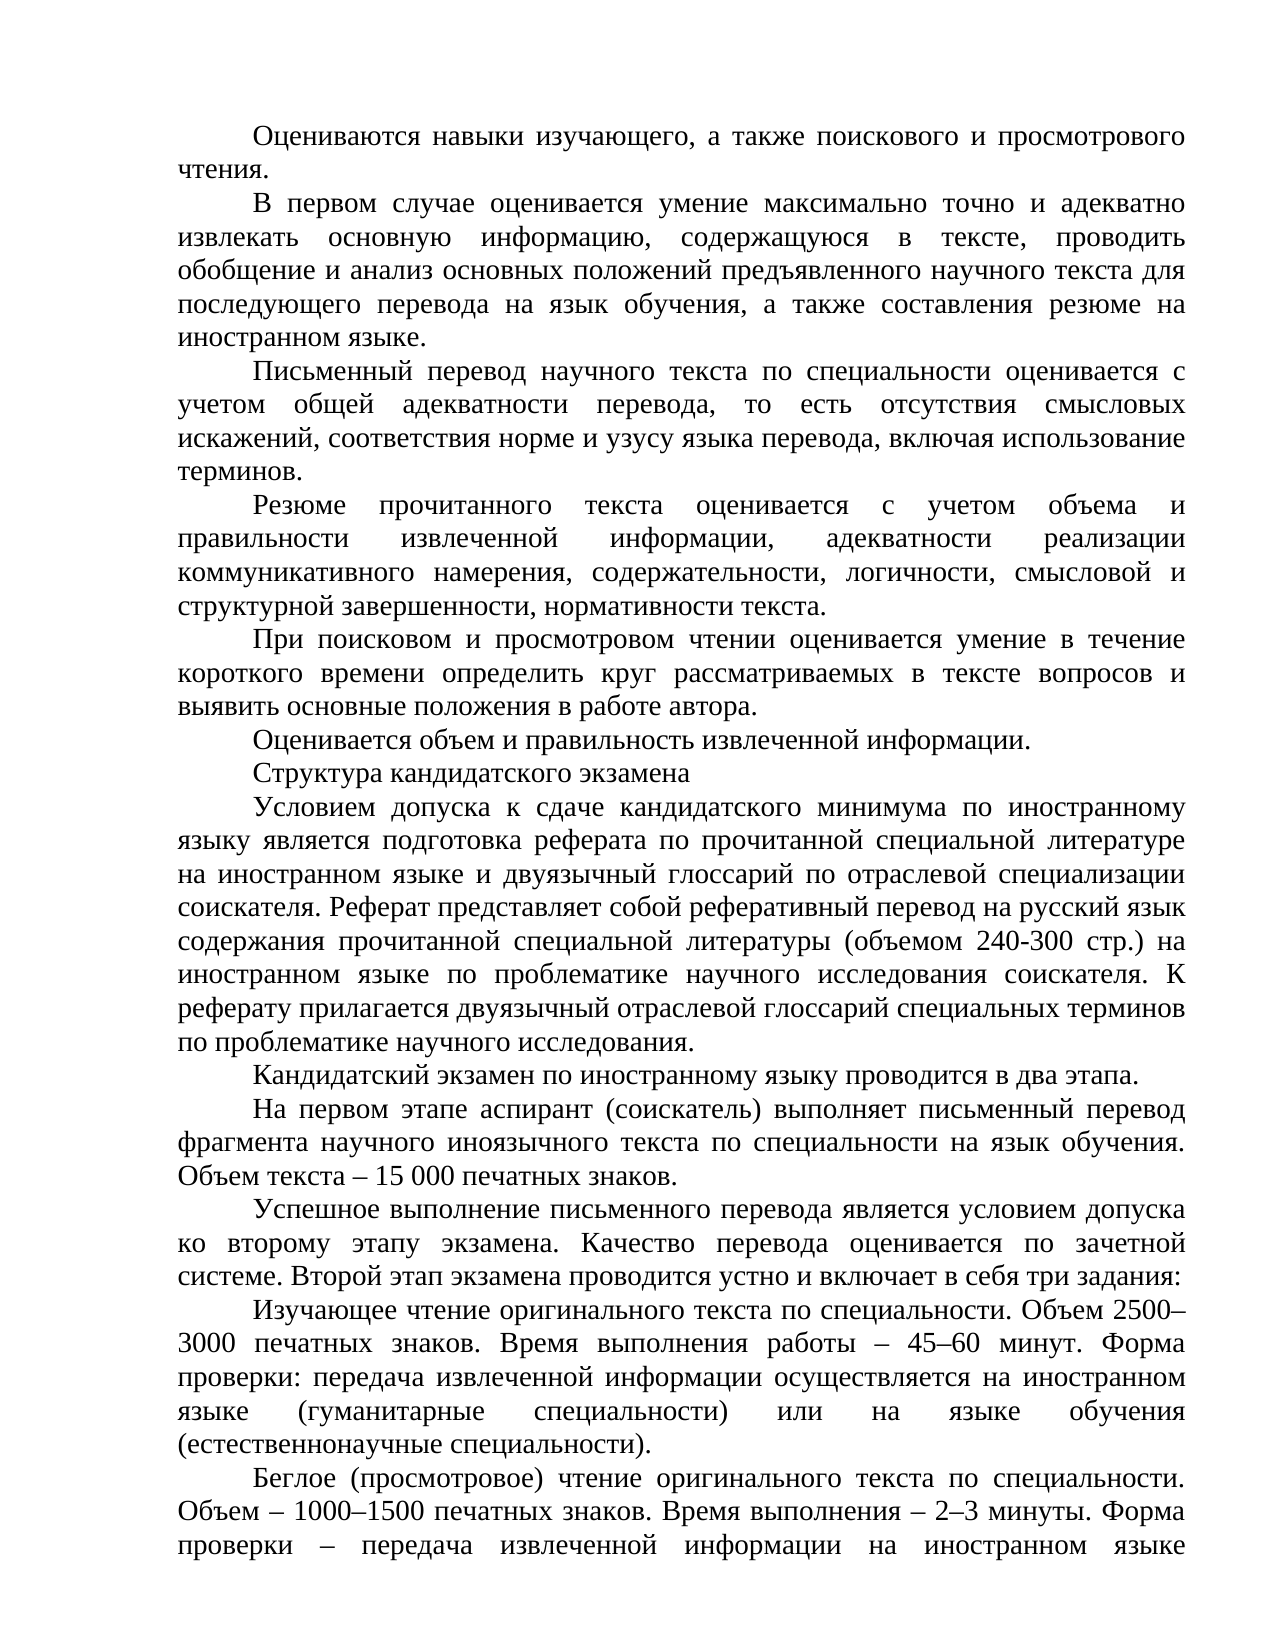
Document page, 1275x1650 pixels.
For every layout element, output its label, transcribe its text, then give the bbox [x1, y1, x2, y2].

text Письменный перевод научного текста по специальности оценивается с учетом общей адекватности перевода, то есть отсутствия смысловых искажений, соответствия норме и узусу языка перевода, включая использование терминов. [177, 353, 1186, 487]
text Резюме прочитанного текста оценивается с учетом объема и правильности извлеченной информации, адекватности реализации коммуникативного намерения, содержательности, логичности, смысловой и структурной завершенности, нормативности текста. [177, 487, 1186, 621]
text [177, 1460, 1186, 1560]
text Структура кандидатского экзамена [177, 755, 1186, 789]
text Условием допуска к сдаче кандидатского минимума по иностранному языку является подготовка реферата по прочитанной специальной литературе на иностранном языке и двуязычный глоссарий по отраслевой специализации соискателя. Реферат представляет собой реферативный перевод на русский язык содержания прочитанной специальной литературы (объемом 240-300 стр.) на иностранном языке по проблематике научного исследования соискателя. К реферату прилагается двуязычный отраслевой глоссарий специальных терминов по проблематике научного исследования. [177, 789, 1186, 1057]
text Оценивается объем и правильность извлеченной информации. [177, 722, 1186, 755]
text Изучающее чтение оригинального текста по специальности. Объем 2500–3000 печатных знаков. Время выполнения работы – 45–60 минут. Форма проверки: передача извлеченной информации осуществляется на иностранном языке (гуманитарные специальности) или на языке обучения (естественнонаучные специальности). [177, 1292, 1186, 1460]
text На первом этапе аспирант (соискатель) выполняет письменный перевод фрагмента научного иноязычного текста по специальности на язык обучения. Объем текста – 15 000 печатных знаков. [177, 1091, 1186, 1191]
text При поисковом и просмотровом чтении оценивается умение в течение короткого времени определить круг рассматриваемых в тексте вопросов и выявить основные положения в работе автора. [177, 621, 1186, 722]
text Кандидатский экзамен по иностранному языку проводится в два этапа. [177, 1057, 1186, 1091]
text Успешное выполнение письменного перевода является условием допуска ко второму этапу экзамена. Качество перевода оценивается по зачетной системе. Второй этап экзамена проводится устно и включает в себя три задания: [177, 1191, 1186, 1292]
text Оцениваются навыки изучающего, а также поискового и просмотрового чтения. [177, 118, 1186, 185]
text В первом случае оценивается умение максимально точно и адекватно извлекать основную информацию, содержащуюся в тексте, проводить обобщение и анализ основных положений предъявленного научного текста для последующего перевода на язык обучения, а также составления резюме на иностранном языке. [177, 185, 1186, 353]
